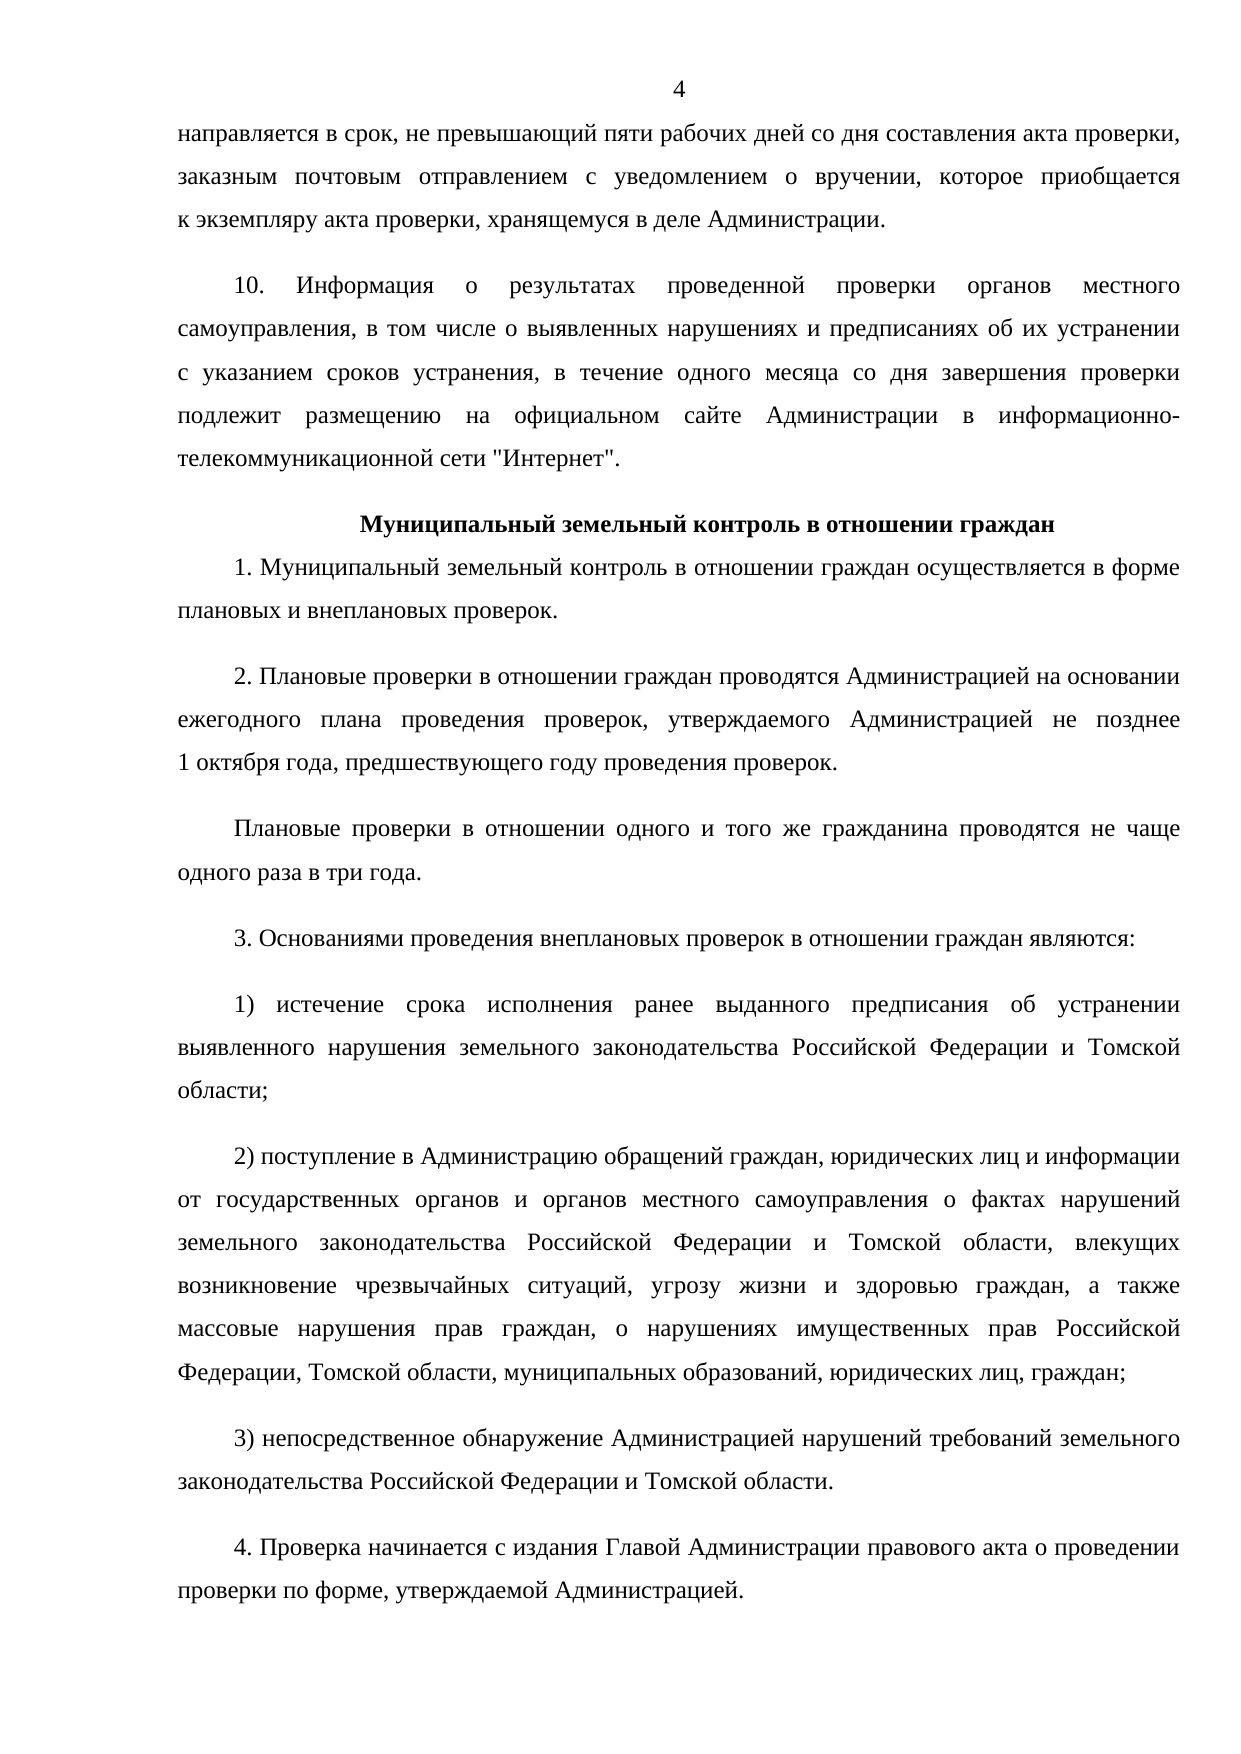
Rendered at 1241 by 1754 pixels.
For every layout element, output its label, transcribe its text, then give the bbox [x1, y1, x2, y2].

text Плановые проверки в отношении одного и того же гражданина проводятся не чаще одного раза в три года. [177, 813, 1181, 885]
text 2) поступление в Администрацию обращений граждан, юридических лиц и информации от государственных органов и органов местного самоуправления о фактах нарушений земельного законодательства Российской Федерации и Томской области, влекущих возникновение чрезвычайных ситуаций, угрозу жизни и здоровью граждан, а также массовые нарушения прав граждан, о нарушениях имущественных прав Российской Федерации, Томской области, муниципальных образований, юридических лиц, граждан; [177, 1141, 1181, 1385]
text 4. Проверка начинается с издания Главой Администрации правового акта о проведении проверки по форме, утверждаемой Администрацией. [177, 1532, 1181, 1604]
text 1) истечение срока исполнения ранее выданного предписания об устранении выявленного нарушения земельного законодательства Российской Федерации и Томской области; [177, 989, 1181, 1104]
text 2. Плановые проверки в отношении граждан проводятся Администрацией на основании ежегодного плана проведения проверок, утверждаемого Администрацией не позднее 1 октября года, предшествующего году проведения проверок. [177, 661, 1181, 776]
text 3) непосредственное обнаружение Администрацией нарушений требований земельного законодательства Российской Федерации и Томской области. [177, 1423, 1181, 1494]
text 3. Основаниями проведения внеплановых проверок в отношении граждан являются: [177, 923, 1181, 951]
text Муниципальный земельный контроль в отношении граждан [177, 509, 1181, 538]
text 10. Информация о результатах проведенной проверки органов местного самоуправления, в том числе о выявленных нарушениях и предписаниях об их устранении с указанием сроков устранения, в течение одного месяца со дня завершения проверки подлежит размещению на официальном сайте Администрации в информационно-телекоммуникационной сети "Интернет". [177, 270, 1181, 472]
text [177, 118, 1181, 233]
text 1. Муниципальный земельный контроль в отношении граждан осуществляется в форме плановых и внеплановых проверок. [177, 552, 1181, 624]
